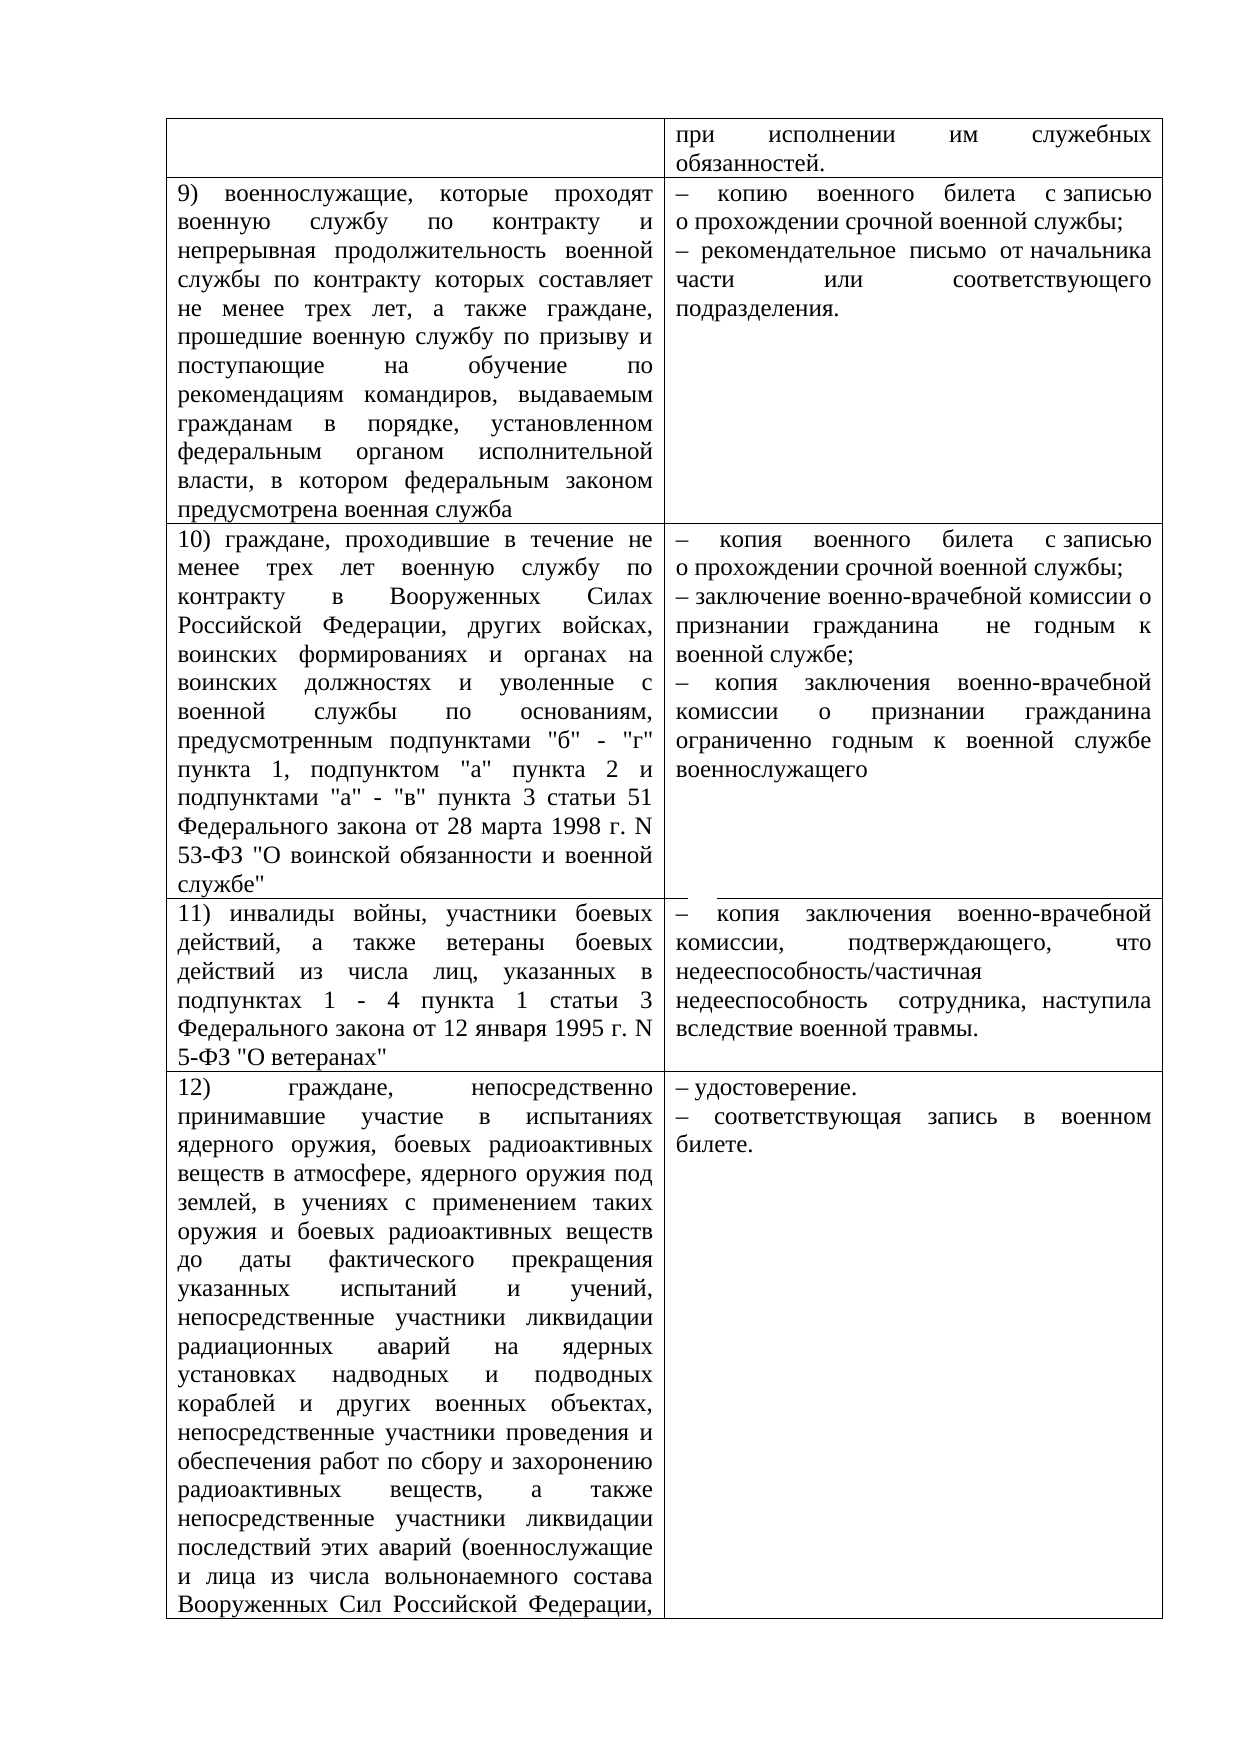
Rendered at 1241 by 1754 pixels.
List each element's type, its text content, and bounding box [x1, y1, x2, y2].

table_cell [167, 1072, 664, 1618]
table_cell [665, 1072, 1162, 1618]
table_cell 11) инвалиды войны, участники боевых действий, а также ветераны боевых действий из числа лиц, указанных в подпунктах 1 - 4 пункта 1 статьи 3 Федерального закона от 12 января 1995 г. N 5-ФЗ "О ветеранах" [167, 899, 664, 1071]
table_cell – копию военного билета с записью о прохождении срочной военной службы; – рекомендательное письмо от начальника части или соответствующего подразделения. [665, 178, 1162, 523]
table_cell 9) военнослужащие, которые проходят военную службу по контракту и непрерывная продолжительность военной службы по контракту которых составляет не менее трех лет, а также граждане, прошедшие военную службу по призыву и поступающие на обучение по рекомендациям командиров, выдаваемым гражданам в порядке, установленном федеральным органом исполнительной власти, в котором федеральным законом предусмотрена военная служба [167, 178, 664, 523]
table_cell – копия заключения военно-врачебной комиссии, подтверждающего, что недееспособность/частичная недееспособность сотрудника, наступила вследствие военной травмы. [665, 899, 1162, 1071]
table_cell 10) граждане, проходившие в течение не менее трех лет военную службу по контракту в Вооруженных Силах Российской Федерации, других войсках, воинских формированиях и органах на воинских должностях и уволенные с военной службы по основаниям, предусмотренным подпунктами "б" - "г" пункта 1, подпунктом "а" пункта 2 и подпунктами "а" - "в" пункта 3 статьи 51 Федерального закона от 28 марта 1998 г. N 53-ФЗ "О воинской обязанности и военной службе" [167, 524, 664, 897]
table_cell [167, 119, 664, 177]
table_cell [665, 119, 1162, 177]
table_cell – копия военного билета с записью о прохождении срочной военной службы; – заключение военно-врачебной комиссии о признании гражданина не годным к военной службе; – копия заключения военно-врачебной комиссии о признании гражданина ограниченно годным к военной службе военнослужащего [665, 524, 1162, 897]
